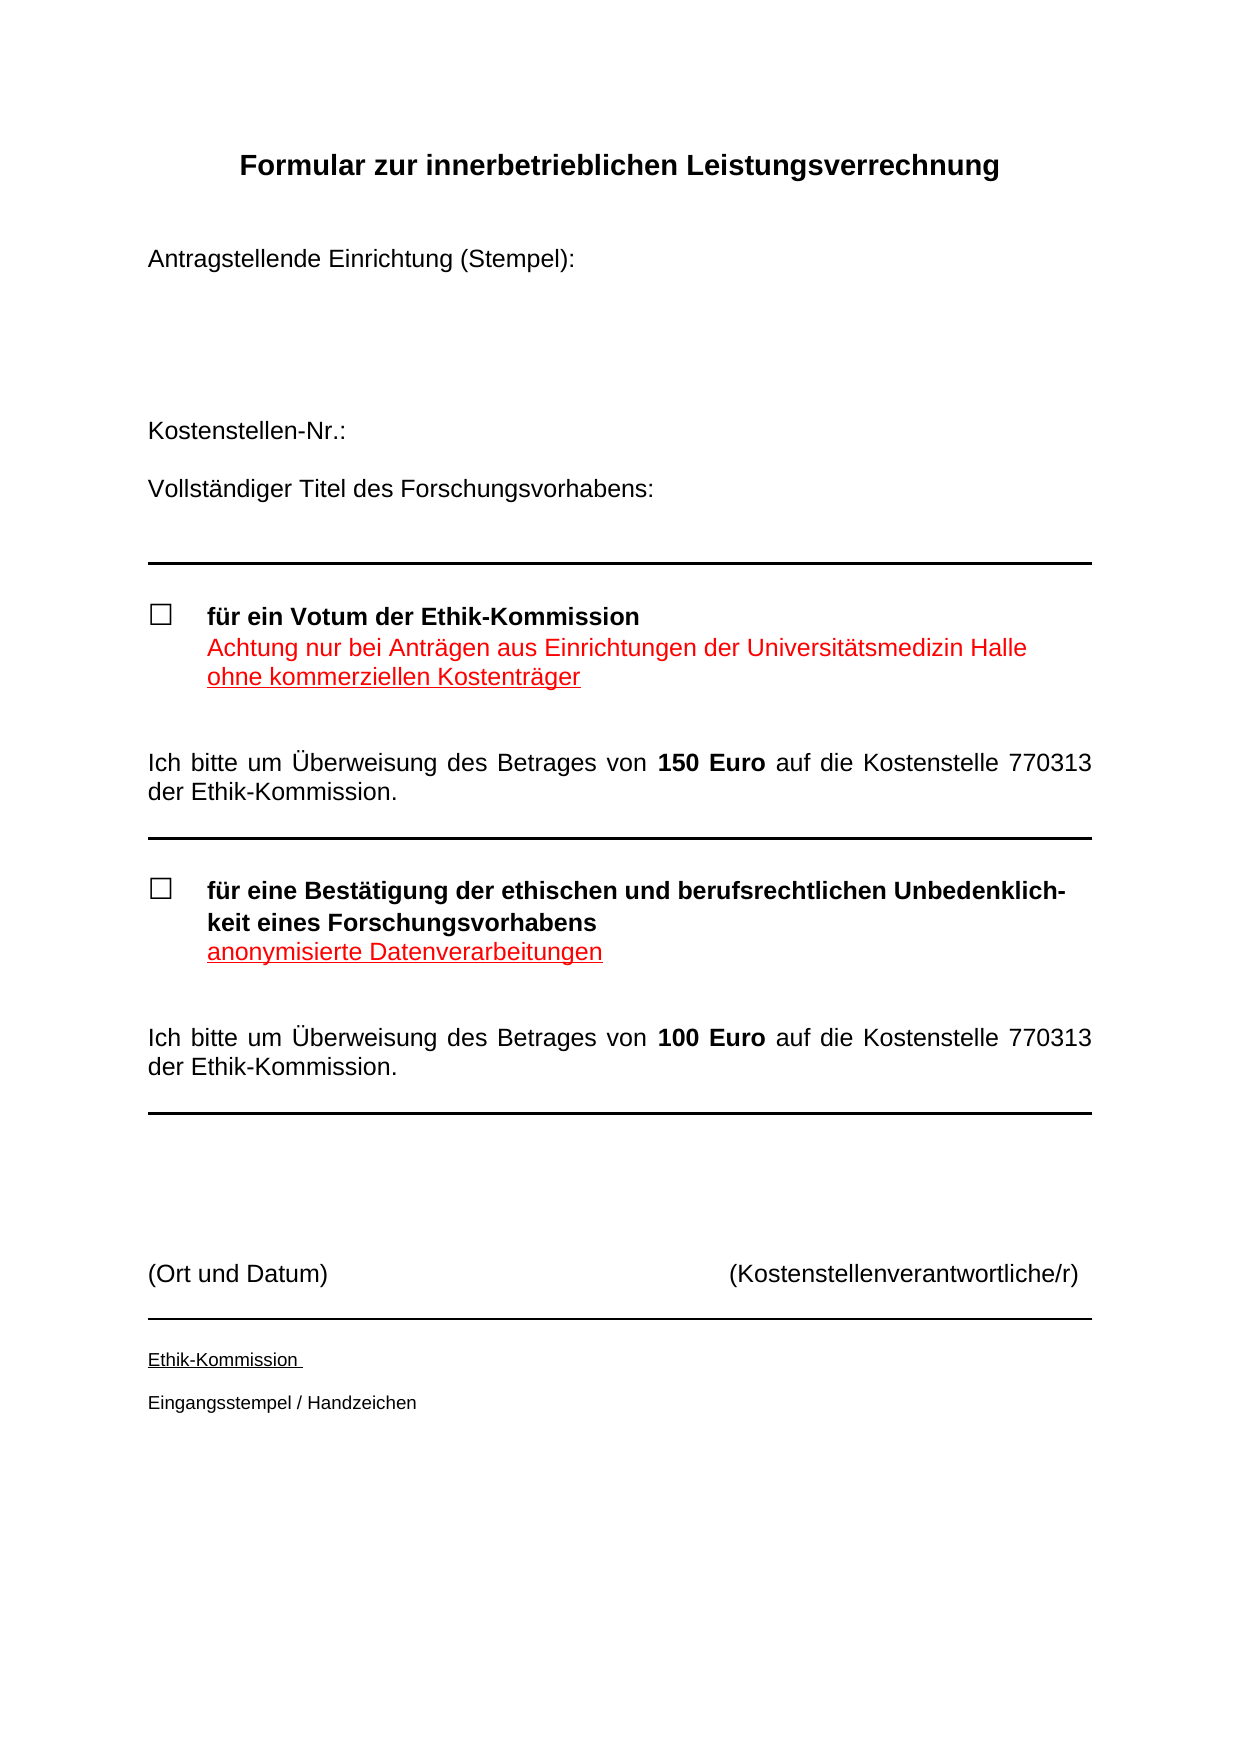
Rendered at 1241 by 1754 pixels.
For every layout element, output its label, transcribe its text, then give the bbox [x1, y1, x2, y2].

text Ich bitte um Überweisung des Betrages von 150 Euro auf die Kostenstelle 770313 der Ethik-Kommission. [148, 748, 1092, 806]
text ohne kommerziellen Kostenträger [148, 662, 1092, 691]
text Kostenstellen-Nr.: [148, 416, 1092, 445]
text Achtung nur bei Anträgen aus Einrichtungen der Universitätsmedizin Halle [148, 633, 1092, 662]
text für ein Votum der Ethik-Kommission [148, 594, 1092, 633]
text Eingangsstempel / Handzeichen [148, 1392, 1092, 1413]
text Ethik-Kommission [148, 1348, 1092, 1370]
text Antragstellende Einrichtung (Stempel): [148, 243, 1092, 272]
text Vollständiger Titel des Forschungsvorhabens: [148, 473, 1092, 502]
text (Ort und Datum) (Kostenstellenverantwortliche/r) [148, 1258, 1092, 1287]
text Ich bitte um Überweisung des Betrages von 100 Euro auf die Kostenstelle 770313 der Ethik-Kommission. [148, 1023, 1092, 1081]
text für eine Bestätigung der ethischen und berufsrechtlichen Unbedenklich- keit eines Forschungsvorhabens [148, 869, 1092, 937]
text Formular zur innerbetrieblichen Leistungsverrechnung [148, 148, 1092, 181]
text anonymisierte Datenverarbeitungen [148, 937, 1092, 966]
